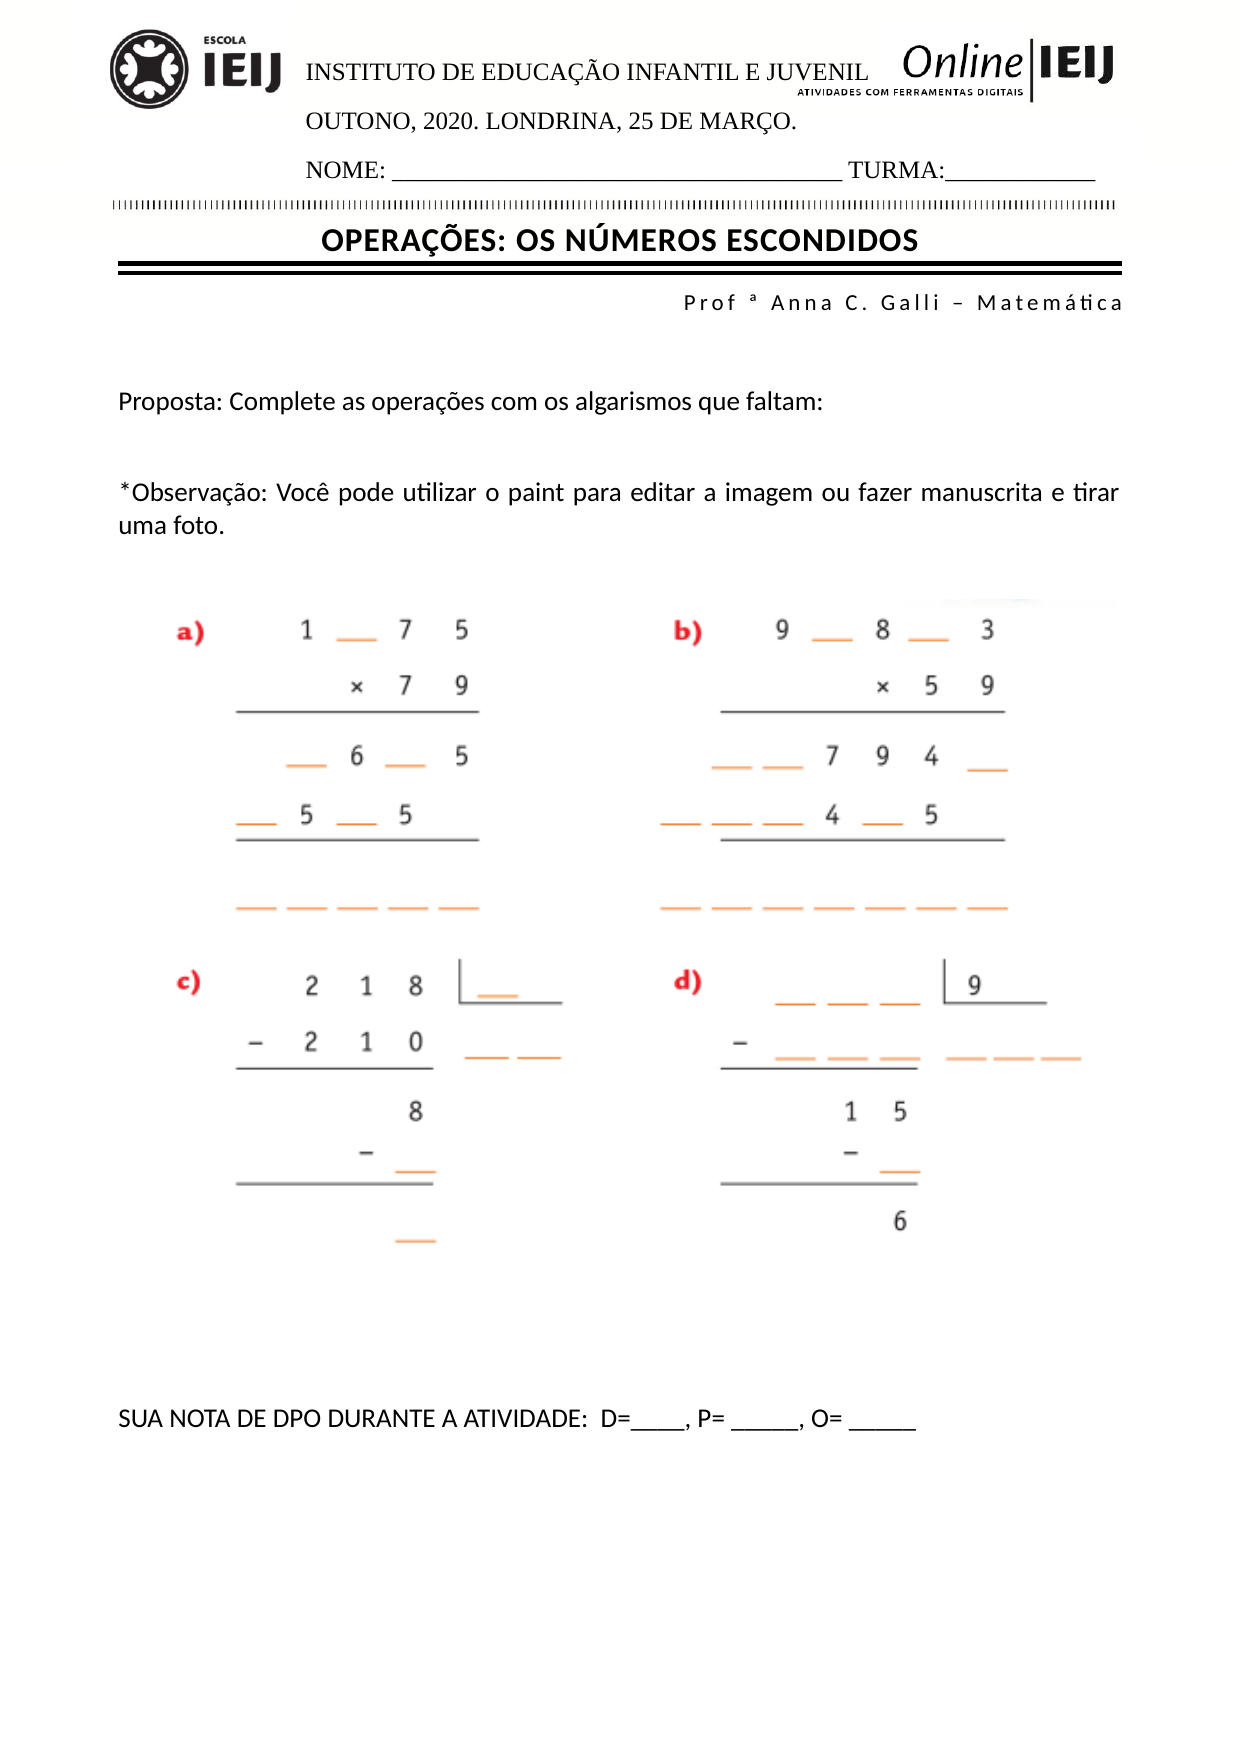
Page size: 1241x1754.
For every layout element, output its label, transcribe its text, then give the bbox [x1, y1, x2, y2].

list Prof ª Anna C. Galli – Matemática [156, 288, 1122, 316]
text SUA NOTA DE DPO DURANTE A ATIVIDADE: D=____, P= _____, O= _____ [118, 1401, 1122, 1434]
text *Observação: Você pode utilizar o paint para editar a imagem ou fazer manuscrita e tirar uma foto. [118, 475, 1122, 541]
text Operações: oS NÚMEROS ESCONDIDOS [118, 218, 1122, 261]
text Proposta: Complete as operações com os algarismos que faltam: [118, 384, 1122, 417]
picture [0, 0, 1238, 240]
picture [118, 599, 1119, 1252]
